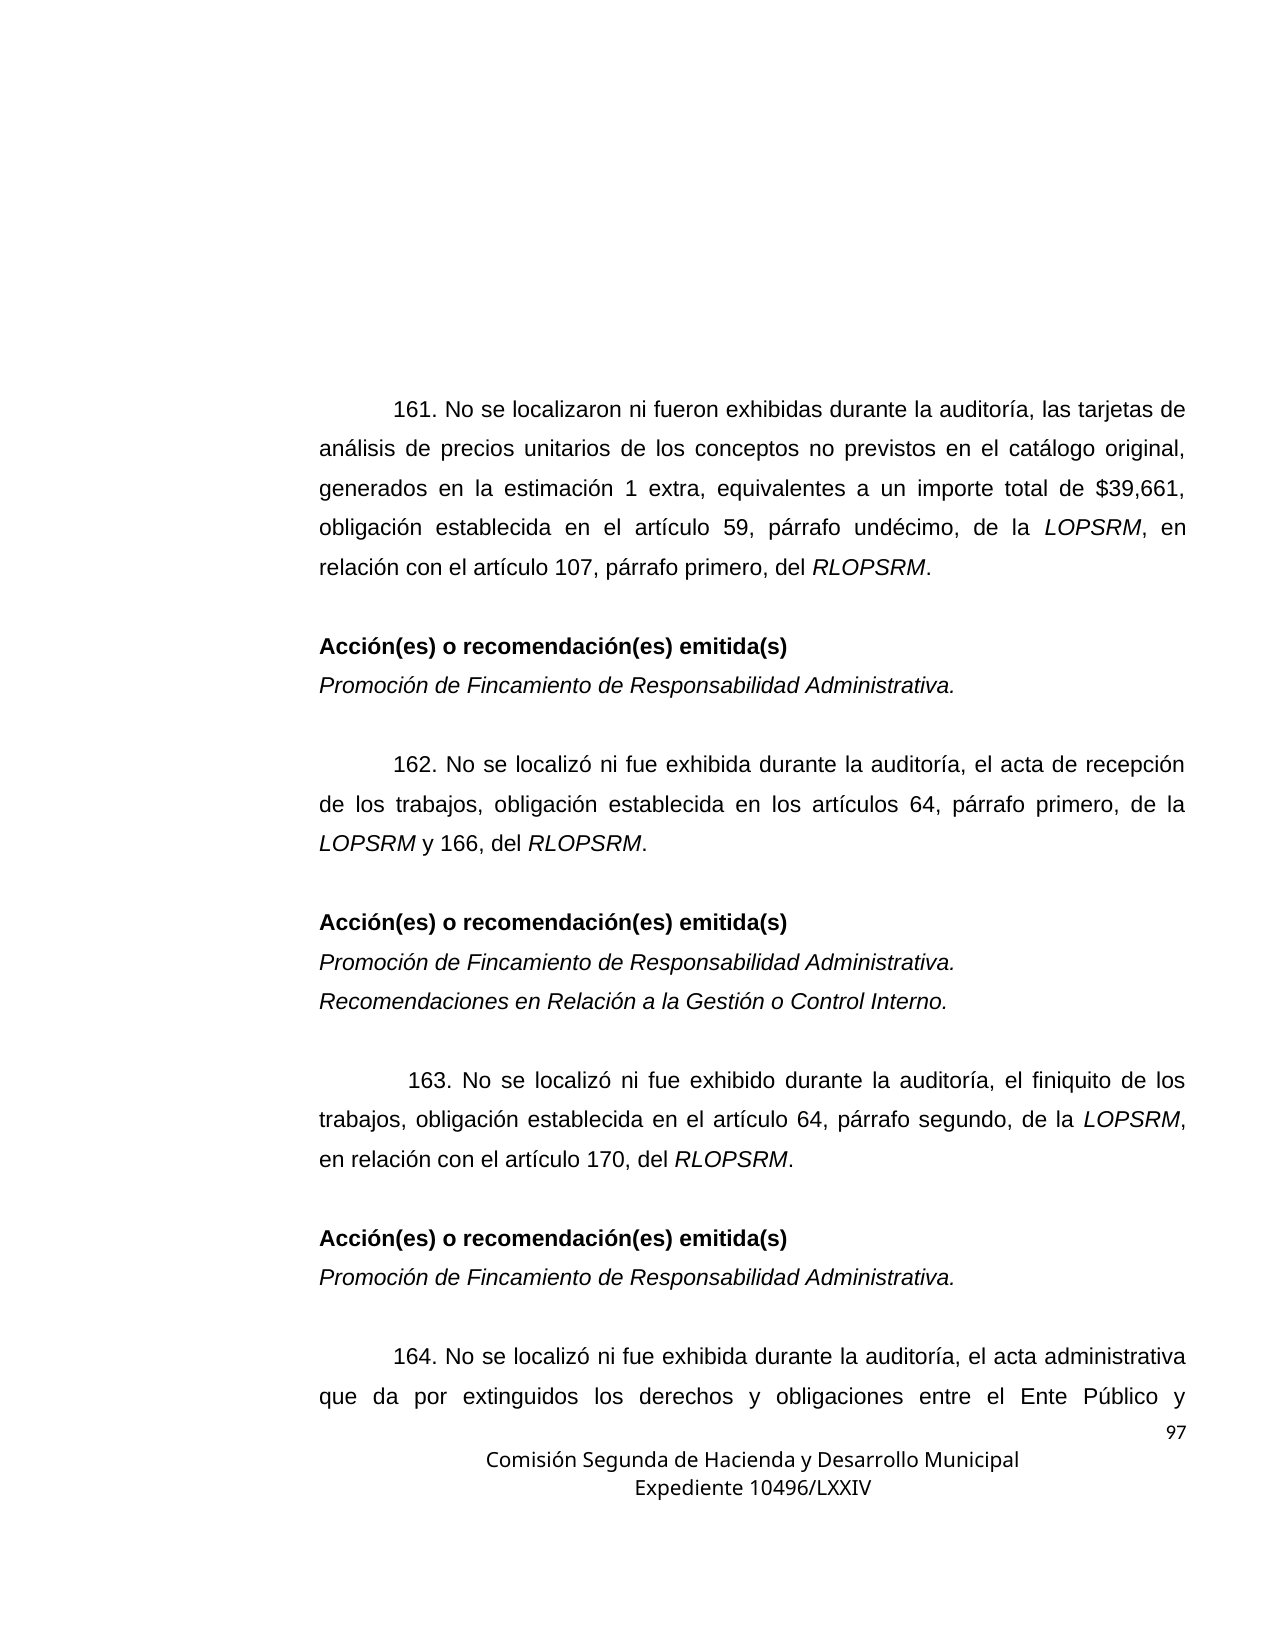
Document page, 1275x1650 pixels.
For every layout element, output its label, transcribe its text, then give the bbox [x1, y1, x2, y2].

text Acción(es) o recomendación(es) emitida(s) [319, 1225, 1186, 1251]
text Promoción de Fincamiento de Responsabilidad Administrativa. [319, 948, 1186, 975]
text Acción(es) o recomendación(es) emitida(s) [319, 633, 1186, 659]
text 163. No se localizó ni fue exhibido durante la auditoría, el finiquito de los trabajos, obligación establecida en el artículo 64, párrafo segundo, de la LOPSRM, en relación con el artículo 170, del RLOPSRM. [319, 1067, 1186, 1172]
text 162. No se localizó ni fue exhibida durante la auditoría, el acta de recepción de los trabajos, obligación establecida en los artículos 64, párrafo primero, de la LOPSRM y 166, del RLOPSRM. [319, 751, 1186, 856]
text Promoción de Fincamiento de Responsabilidad Administrativa. [319, 672, 1186, 698]
text Promoción de Fincamiento de Responsabilidad Administrativa. [319, 1264, 1186, 1291]
text Recomendaciones en Relación a la Gestión o Control Interno. [319, 988, 1186, 1014]
text Acción(es) o recomendación(es) emitida(s) [319, 909, 1186, 935]
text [319, 1343, 1186, 1409]
text 161. No se localizaron ni fueron exhibidas durante la auditoría, las tarjetas de análisis de precios unitarios de los conceptos no previstos en el catálogo original, generados en la estimación 1 extra, equivalentes a un importe total de $39,661, obligación establecida en el artículo 59, párrafo undécimo, de la LOPSRM, en relación con el artículo 107, párrafo primero, del RLOPSRM. [319, 396, 1186, 580]
